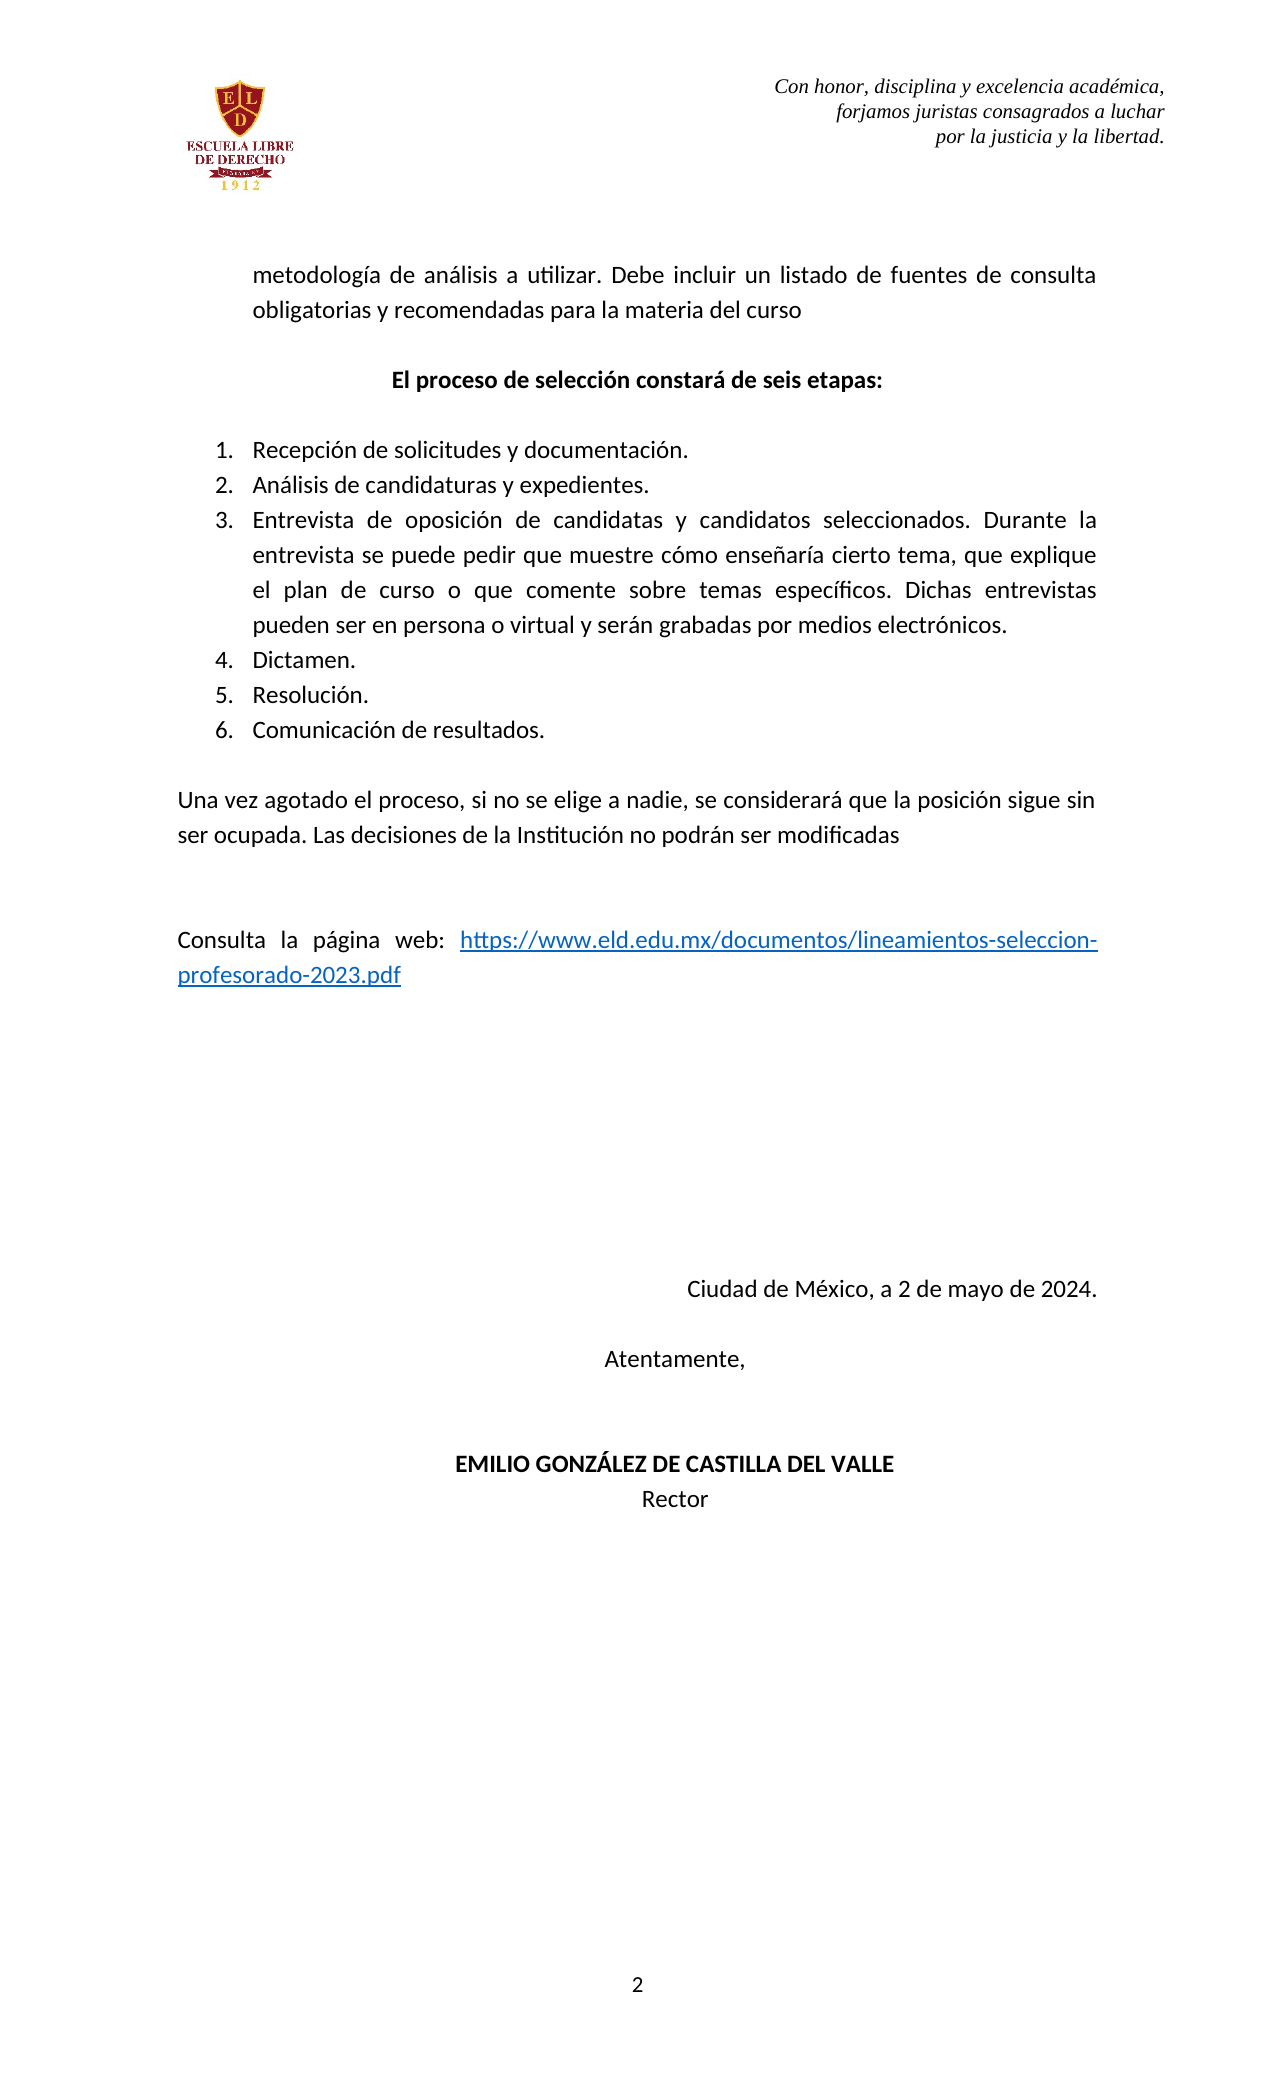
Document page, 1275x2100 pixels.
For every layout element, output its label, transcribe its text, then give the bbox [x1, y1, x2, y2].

list Recepción de solicitudes y documentación. [215, 434, 1098, 465]
list Atentamente, [252, 1344, 1098, 1374]
list Rector [252, 1484, 1098, 1514]
list Ciudad de México, a 2 de mayo de 2024. [252, 1274, 1098, 1304]
list EMILIO GONZÁLEZ DE CASTILLA DEL VALLE [252, 1449, 1098, 1479]
text El proceso de selección constará de seis etapas: [177, 364, 1098, 395]
picture [184, 73, 296, 198]
list Resolución. [215, 679, 1098, 710]
list Entrevista de oposición de candidatas y candidatos seleccionados. Durante la entrevista se puede pedir que muestre cómo enseñaría cierto tema, que explique el plan de curso o que comente sobre temas específicos. Dichas entrevistas pueden ser en persona o virtual y serán grabadas por medios electrónicos. [215, 504, 1098, 640]
text Consulta la página web: https://www.eld.edu.mx/documentos/lineamientos-seleccion-profesorado-2023.pdf [177, 924, 1098, 990]
list Dictamen. [215, 644, 1098, 675]
text Una vez agotado el proceso, si no se elige a nadie, se considerará que la posición sigue sin ser ocupada. Las decisiones de la Institución no podrán ser modificadas [177, 784, 1098, 850]
list Comunicación de resultados. [215, 714, 1098, 745]
list Análisis de candidaturas y expedientes. [215, 469, 1098, 500]
